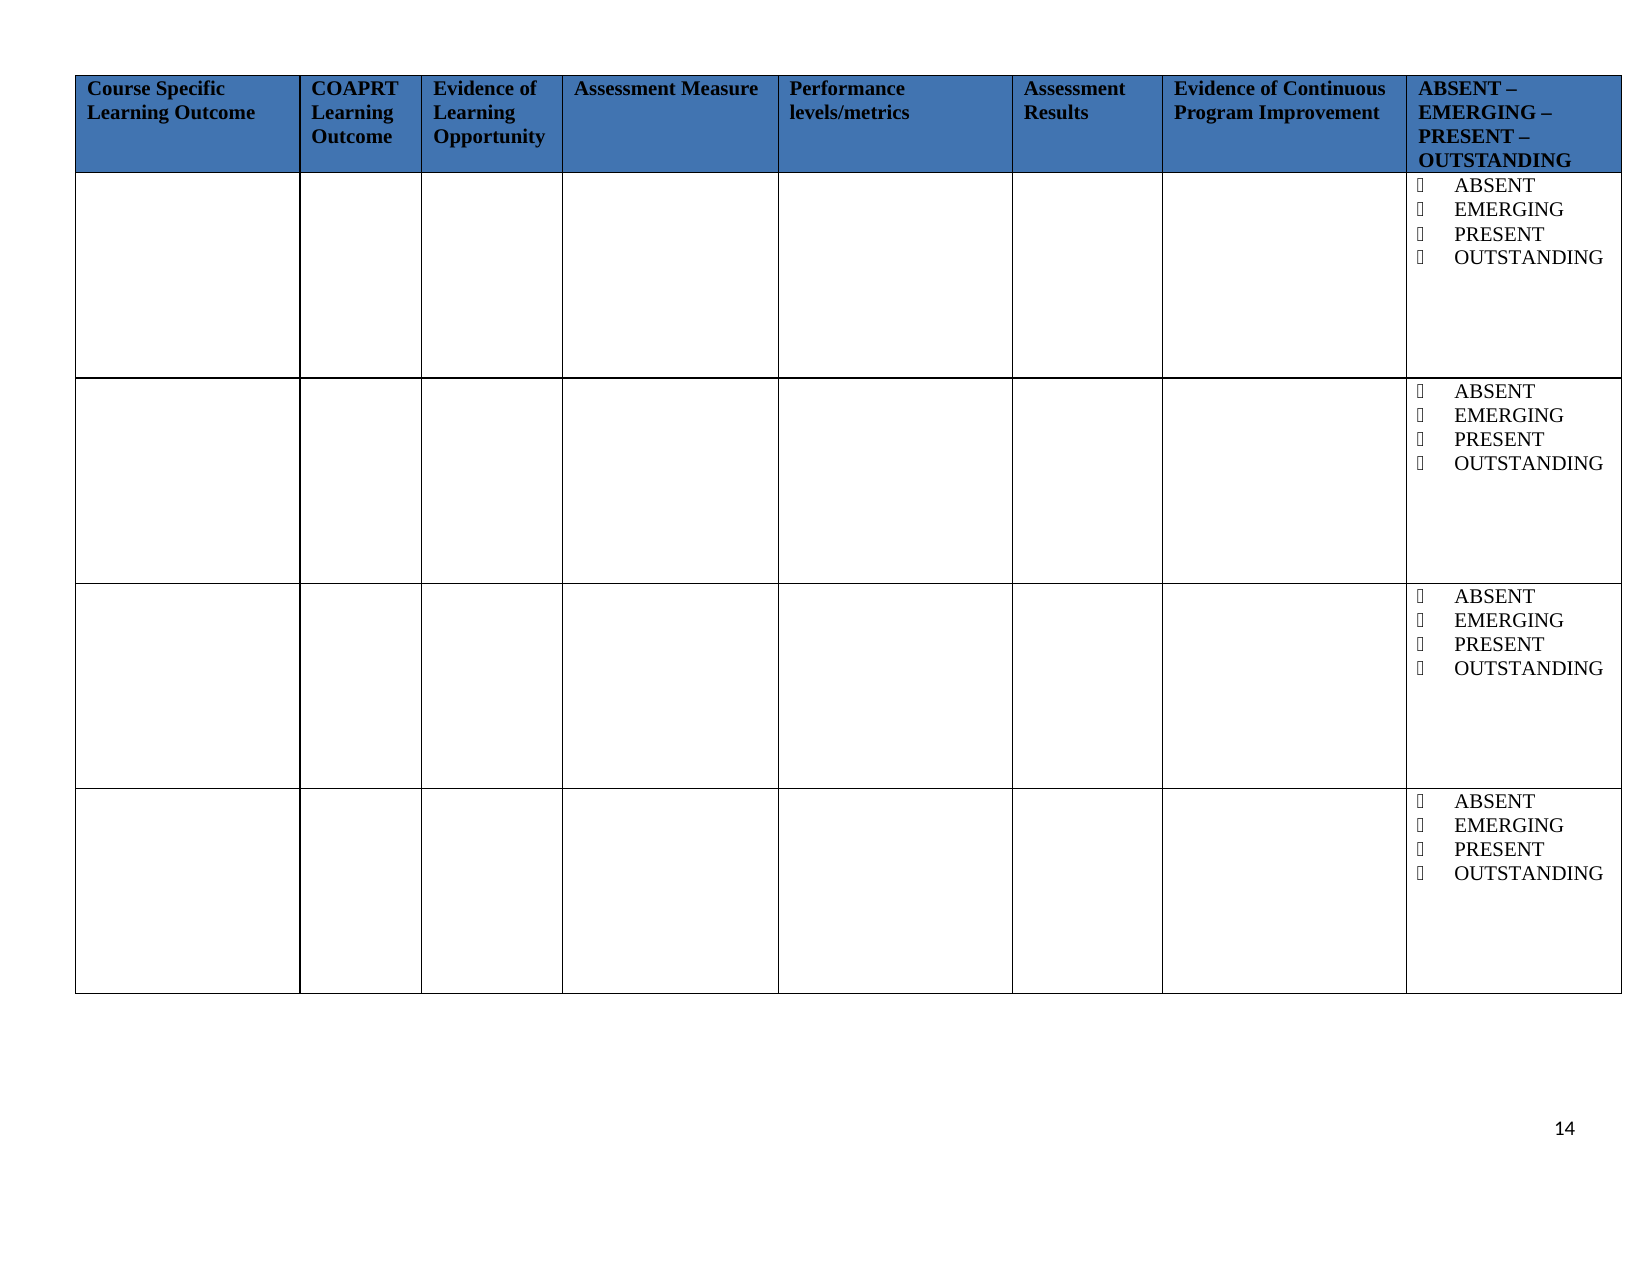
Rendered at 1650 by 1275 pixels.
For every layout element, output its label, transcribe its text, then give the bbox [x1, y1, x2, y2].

table_cell [301, 173, 421, 377]
table_cell [76, 379, 299, 583]
table_cell [76, 789, 299, 993]
table_cell [301, 379, 421, 583]
table_cell [1013, 173, 1162, 377]
table_header Assessment Measure [563, 76, 778, 172]
table_header Course Specific Learning Outcome [76, 76, 299, 172]
table_cell ABSENT EMERGING PRESENT OUTSTANDING [1407, 584, 1621, 788]
table_header Assessment Results [1013, 76, 1162, 172]
table_cell [1163, 789, 1406, 993]
table_cell [779, 584, 1012, 788]
table_cell ABSENT EMERGING PRESENT OUTSTANDING [1407, 789, 1621, 993]
table_cell [422, 379, 562, 583]
table_cell [1163, 379, 1406, 583]
table_cell [76, 584, 299, 788]
table_cell [563, 789, 778, 993]
table_header Evidence of Continuous Program Improvement [1163, 76, 1406, 172]
table_cell [422, 584, 562, 788]
table_cell ABSENT EMERGING PRESENT OUTSTANDING [1407, 173, 1621, 377]
table_cell [1013, 789, 1162, 993]
table_cell [76, 173, 299, 377]
table_cell [422, 789, 562, 993]
table_header COAPRT Learning Outcome [301, 76, 421, 172]
table_cell [1163, 173, 1406, 377]
table_cell [779, 173, 1012, 377]
table_header ABSENT – EMERGING – PRESENT – OUTSTANDING [1407, 76, 1621, 172]
table_cell [563, 173, 778, 377]
table_cell [1163, 584, 1406, 788]
table_cell [779, 789, 1012, 993]
table_header Performance levels/metrics [779, 76, 1012, 172]
table_cell ABSENT EMERGING PRESENT OUTSTANDING [1407, 379, 1621, 583]
table_cell [301, 584, 421, 788]
table_cell [422, 173, 562, 377]
table_cell [1013, 584, 1162, 788]
table_header Evidence of Learning Opportunity [422, 76, 562, 172]
table_cell [563, 584, 778, 788]
table_cell [1013, 379, 1162, 583]
table_cell [779, 379, 1012, 583]
table_cell [301, 789, 421, 993]
table_cell [563, 379, 778, 583]
